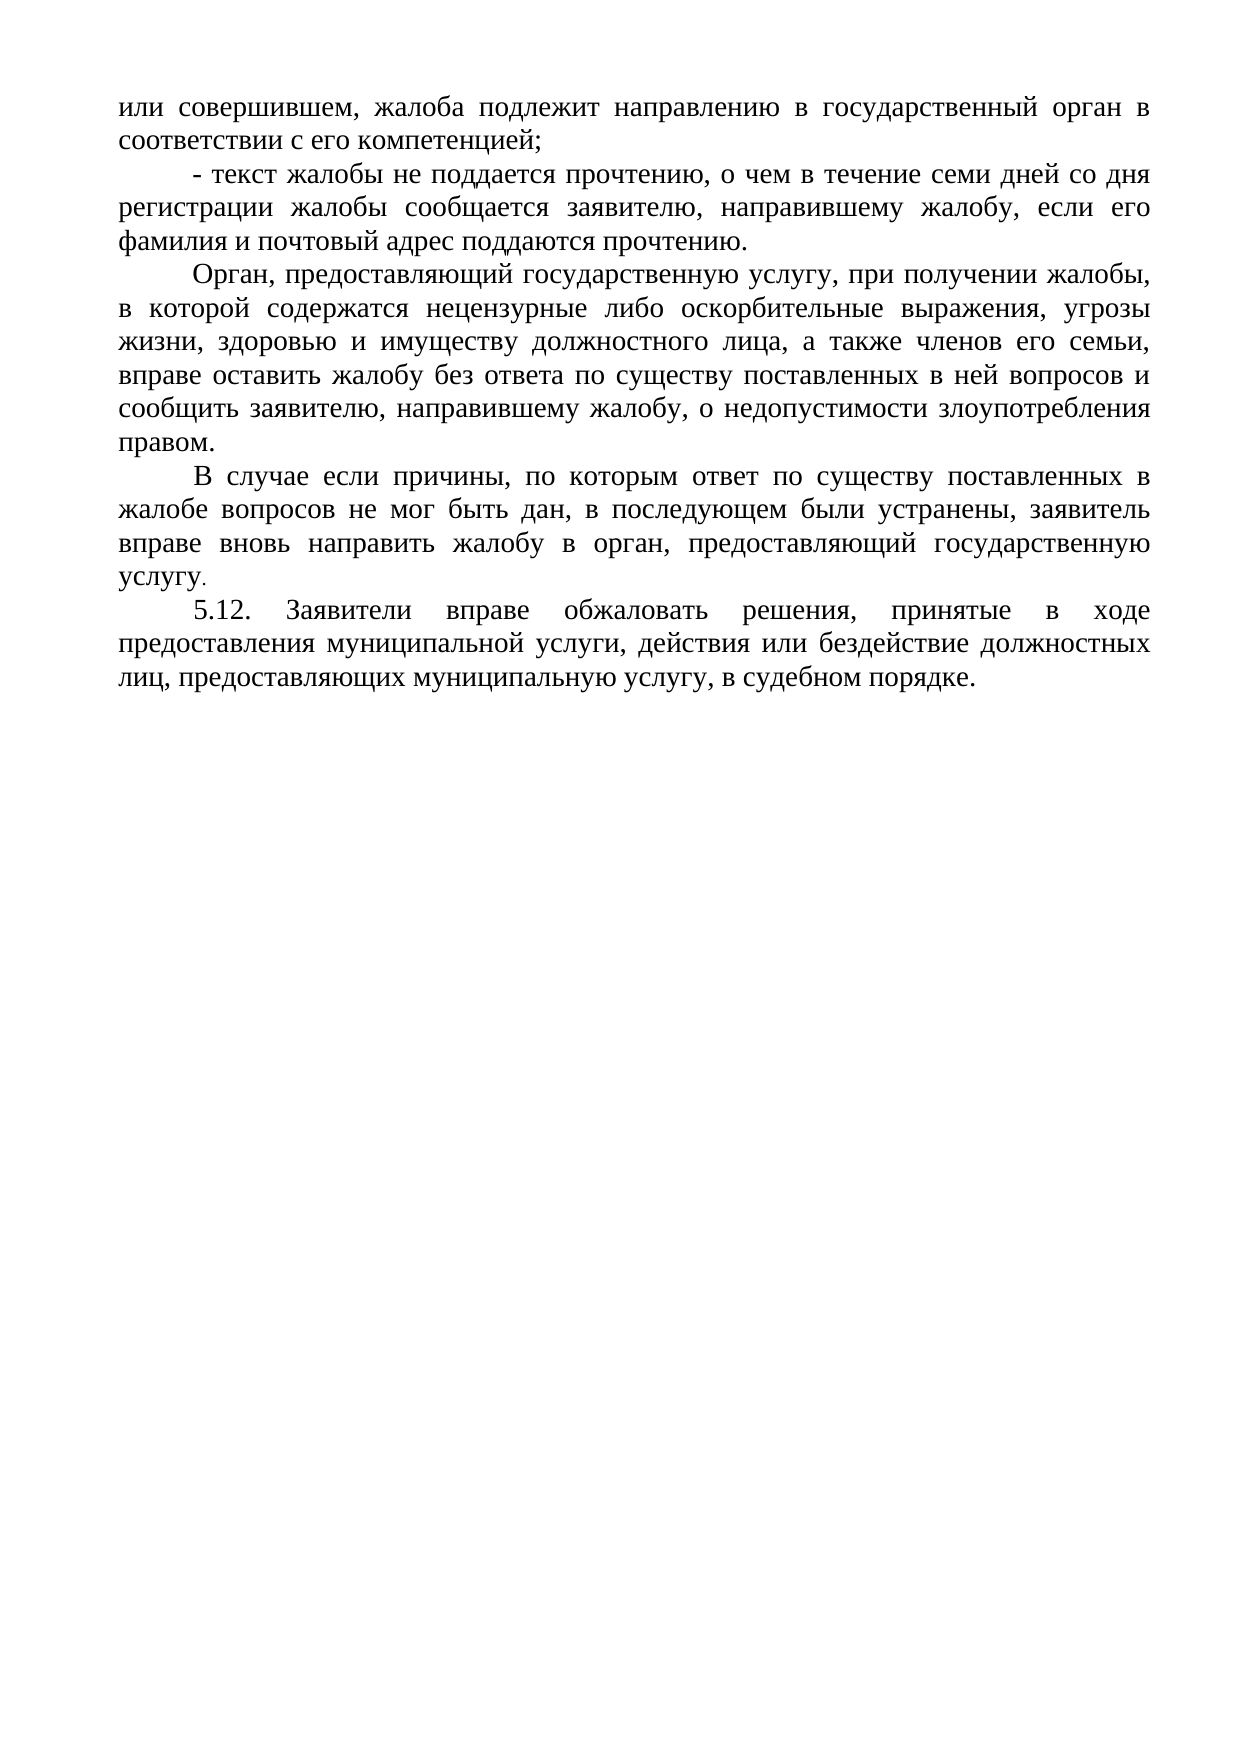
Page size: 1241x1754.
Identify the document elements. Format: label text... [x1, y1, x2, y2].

text - текст жалобы не поддается прочтению, о чем в течение семи дней со дня регистрации жалобы сообщается заявителю, направившему жалобу, если его фамилия и почтовый адрес поддаются прочтению. [118, 156, 1152, 256]
text 5.12. Заявители вправе обжаловать решения, принятые в ходе предоставления муниципальной услуги, действия или бездействие должностных лиц, предоставляющих муниципальную услугу, в судебном порядке. [118, 592, 1152, 692]
text В случае если причины, по которым ответ по существу поставленных в жалобе вопросов не мог быть дан, в последующем были устранены, заявитель вправе вновь направить жалобу в орган, предоставляющий государственную услугу. [118, 458, 1152, 592]
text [118, 89, 1152, 156]
text Орган, предоставляющий государственную услугу, при получении жалобы, в которой содержатся нецензурные либо оскорбительные выражения, угрозы жизни, здоровью и имуществу должностного лица, а также членов его семьи, вправе оставить жалобу без ответа по существу поставленных в ней вопросов и сообщить заявителю, направившему жалобу, о недопустимости злоупотребления правом. [118, 256, 1152, 458]
